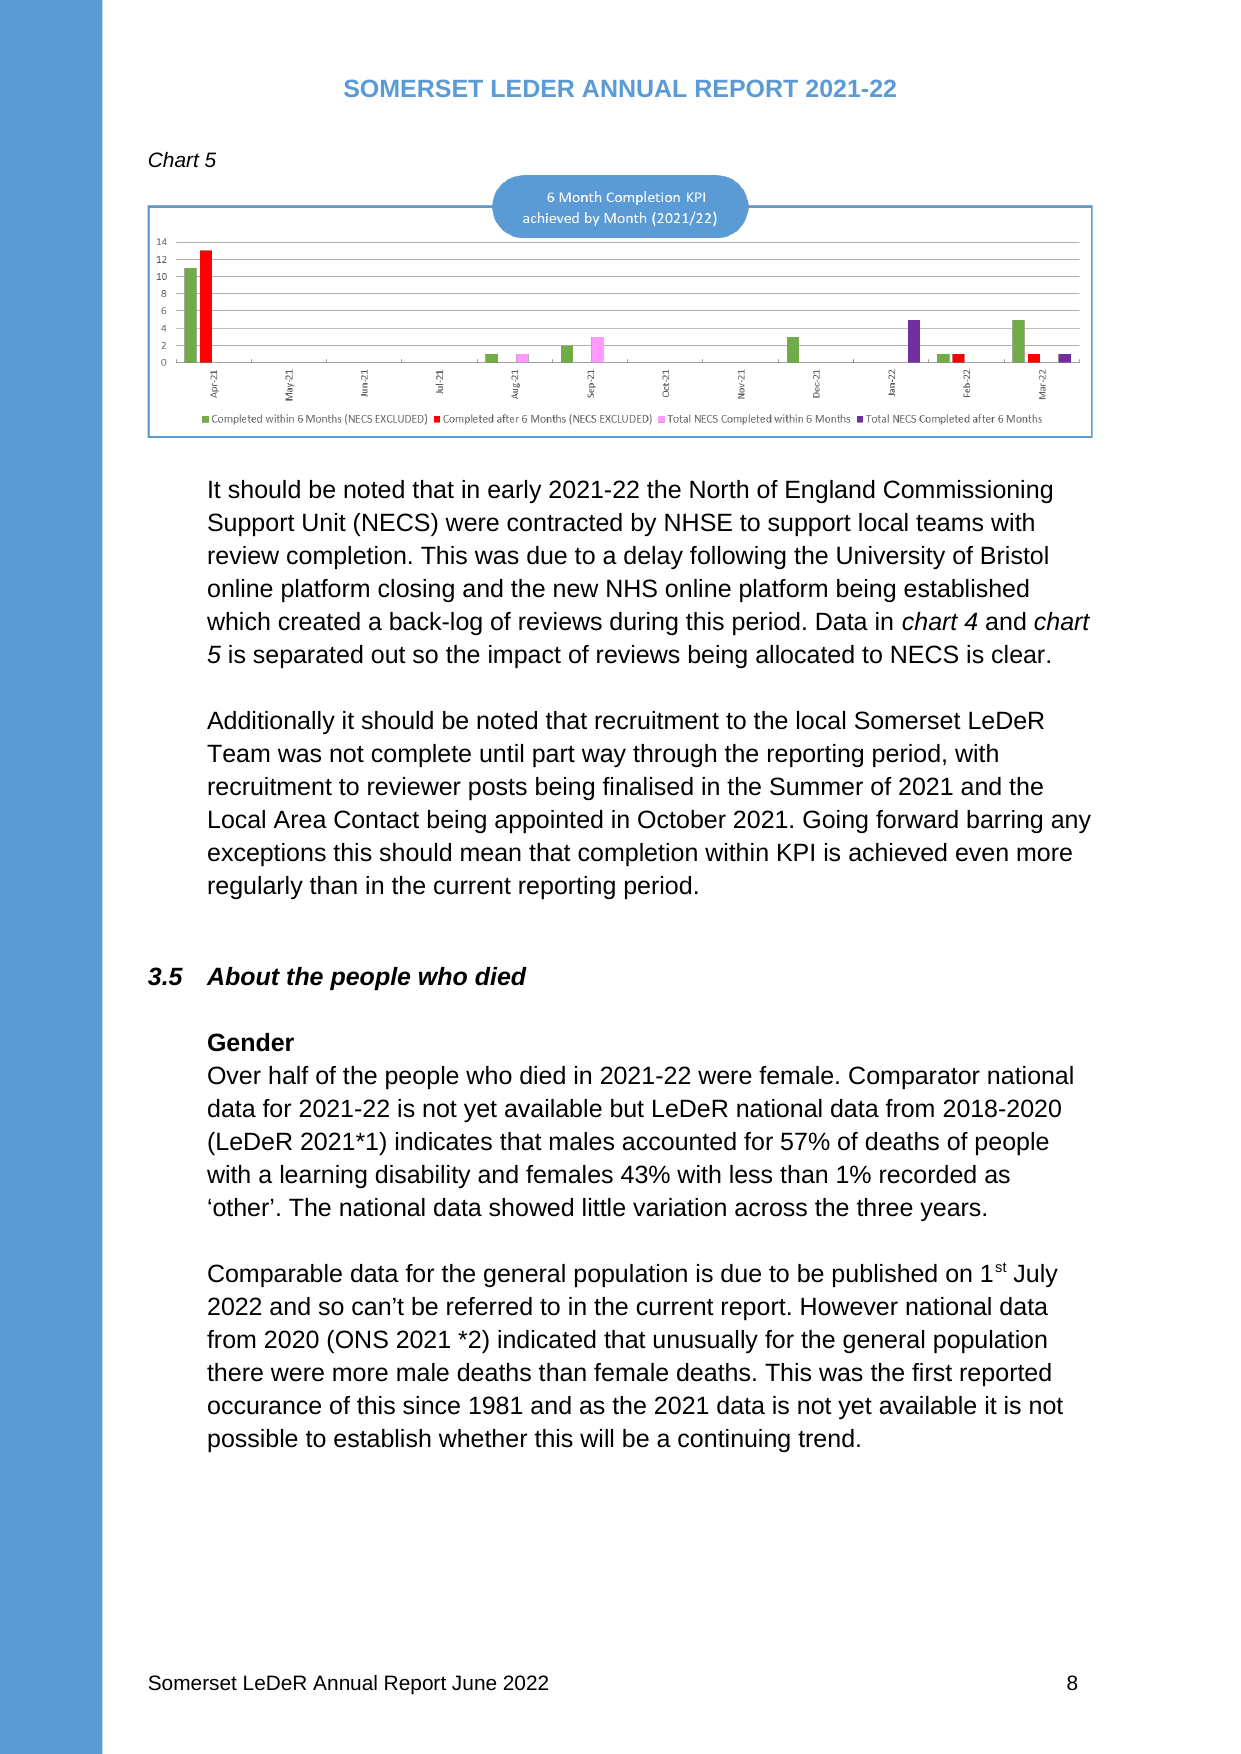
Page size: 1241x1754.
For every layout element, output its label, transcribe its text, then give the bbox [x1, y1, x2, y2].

text Gender [148, 1028, 1092, 1056]
text 3.5 About the people who died [148, 962, 1092, 990]
picture [147, 175, 1093, 438]
text Chart 5 [148, 148, 1092, 172]
text Over half of the people who died in 2021-22 were female. Comparator national data for 2021-22 is not yet available but LeDeR national data from 2018-2020 (LeDeR 2021*1) indicates that males accounted for 57% of deaths of people with a learning disability and females 43% with less than 1% recorded as ‘other’. The national data showed little variation across the three years. [207, 1061, 1092, 1222]
text It should be noted that in early 2021-22 the North of England Commissioning Support Unit (NECS) were contracted by NHSE to support local teams with review completion. This was due to a delay following the University of Bristol online platform closing and the new NHS online platform being established which created a back-log of reviews during this period. Data in chart 4 and chart 5 is separated out so the impact of reviews being allocated to NECS is clear. [148, 475, 1092, 669]
text Comparable data for the general population is due to be published on 1st July 2022 and so can’t be referred to in the current report. However national data from 2020 (ONS 2021 *2) indicated that unusually for the general population there were more male deaths than female deaths. This was the first reported occurance of this since 1981 and as the 2021 data is not yet available it is not possible to establish whether this will be a continuing trend. [207, 1259, 1092, 1453]
text Additionally it should be noted that recruitment to the local Somerset LeDeR Team was not complete until part way through the reporting period, with recruitment to reviewer posts being finalised in the Summer of 2021 and the Local Area Contact being appointed in October 2021. Going forward barring any exceptions this should mean that completion within KPI is achieved even more regularly than in the current reporting period. [148, 706, 1092, 900]
